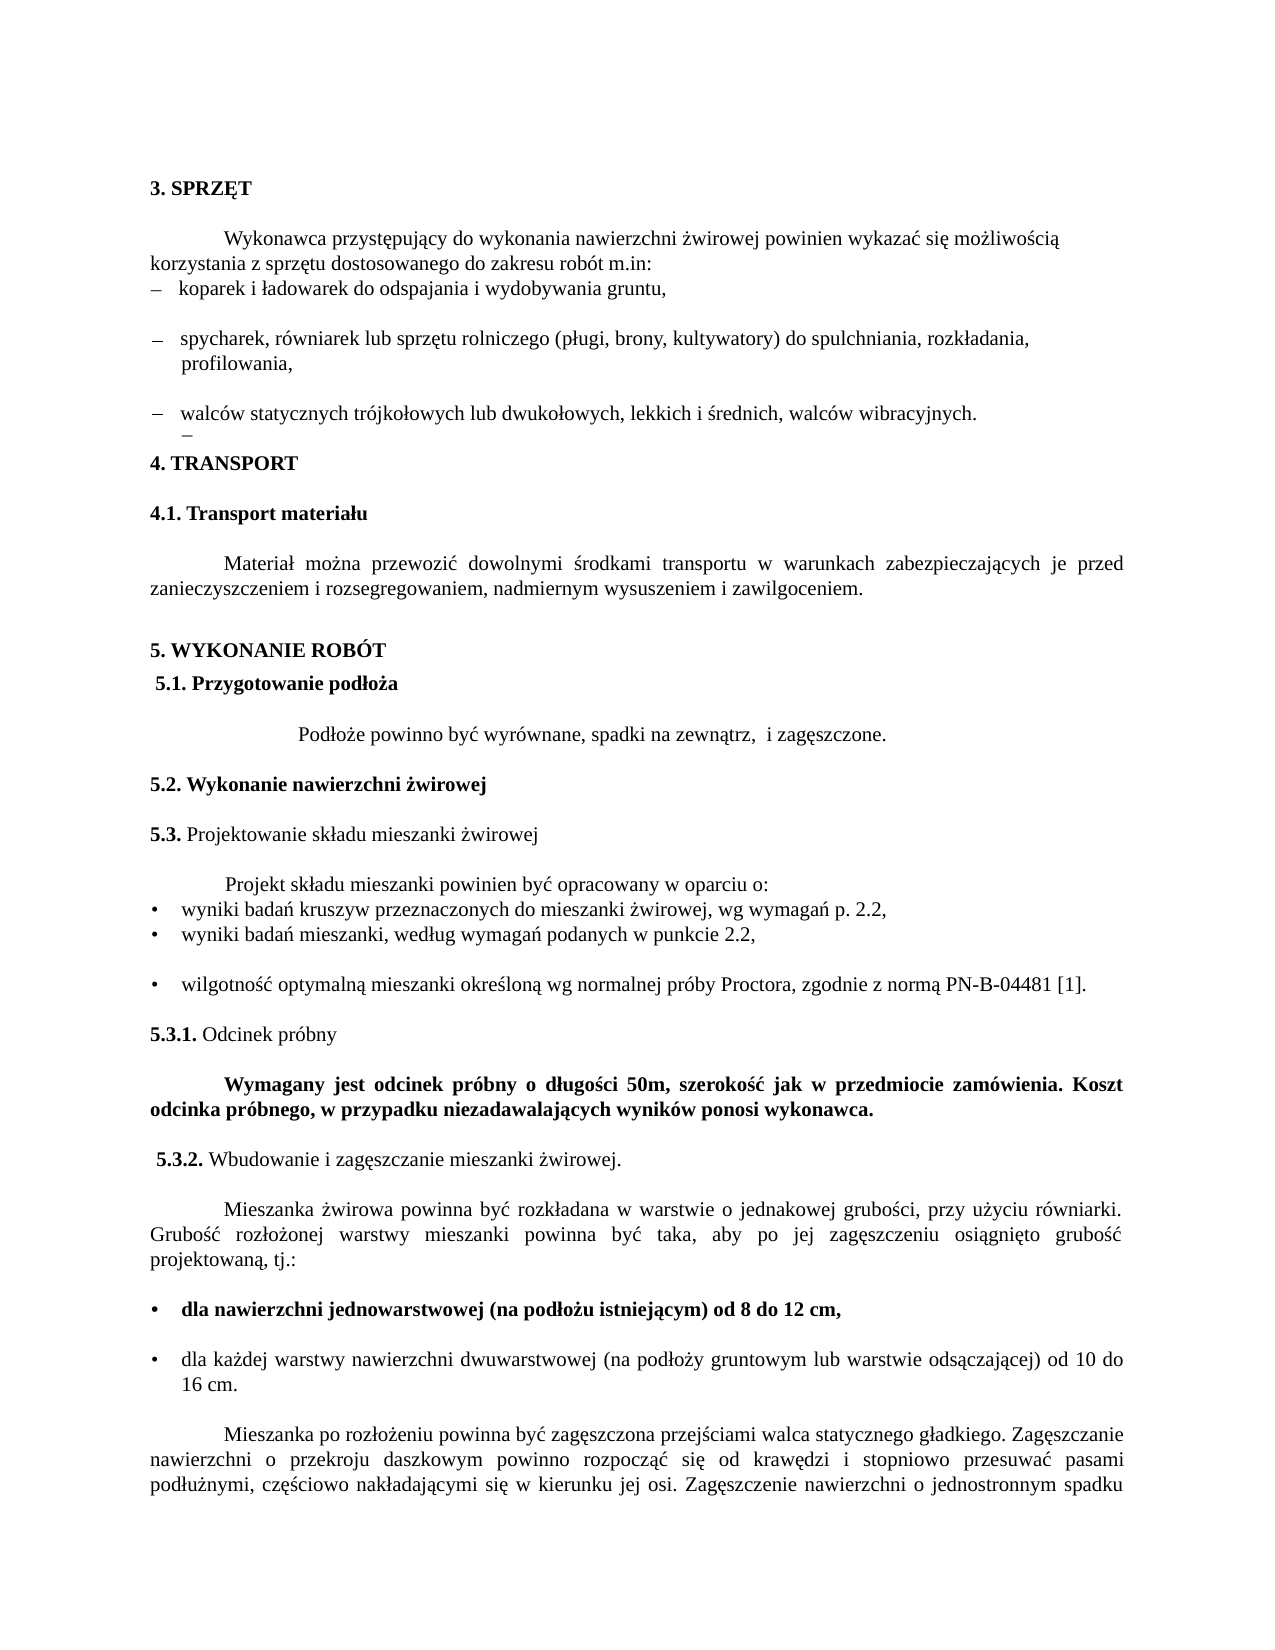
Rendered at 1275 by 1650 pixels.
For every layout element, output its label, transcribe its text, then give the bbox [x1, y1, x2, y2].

list wyniki badań kruszyw przeznaczonych do mieszanki żwirowej, wg wymagań p. 2.2, [151, 896, 1125, 921]
list dla nawierzchni jednowarstwowej (na podłożu istniejącym) od 8 do 12 cm, [151, 1296, 1125, 1321]
text 5.3.2. Wbudowanie i zagęszczanie mieszanki żwirowej. [156, 1146, 1125, 1171]
text Mieszanka żwirowa powinna być rozkładana w warstwie o jednakowej grubości, przy użyciu równiarki. Grubość rozłożonej warstwy mieszanki powinna być taka, aby po jej zagęszczeniu osiągnięto grubość projektowaną, tj.: [150, 1196, 1123, 1271]
list wilgotność optymalną mieszanki określoną wg normalnej próby Proctora, zgodnie z normą PN-B-04481 [1]. [151, 971, 1125, 996]
text 5.2. Wykonanie nawierzchni żwirowej [150, 771, 1125, 796]
text walców statycznych trójkołowych lub dwukołowych, lekkich i średnich, walców wibracyjnych. [152, 401, 989, 451]
text Projekt składu mieszanki powinien być opracowany w oparciu o: [225, 871, 1125, 896]
text 5.1. Przygotowanie podłoża [150, 664, 600, 696]
text 5.3. Projektowanie składu mieszanki żwirowej [150, 821, 1125, 846]
text Wykonawca przystępujący do wykonania nawierzchni żwirowej powinien wykazać się możliwością korzystania z sprzętu dostosowanego do zakresu robót m.in: [150, 225, 1125, 275]
text 4.1. Transport materiału [150, 501, 1125, 526]
text 3. SPRZĘT [150, 175, 1125, 200]
text Materiał można przewozić dowolnymi środkami transportu w warunkach zabezpieczających je przed zanieczyszczeniem i rozsegregowaniem, nadmiernym wysuszeniem i zawilgoceniem. [150, 551, 1125, 601]
text koparek i ładowarek do odspajania i wydobywania gruntu, [150, 275, 1125, 300]
text 4. TRANSPORT [150, 451, 1125, 476]
text Podłoże powinno być wyrównane, spadki na zewnątrz, i zagęszczone. [298, 721, 1125, 746]
text Wymagany jest odcinek próbny o długości 50m, szerokość jak w przedmiocie zamówienia. Koszt odcinka próbnego, w przypadku niezadawalających wyników ponosi wykonawca. [150, 1071, 1125, 1121]
list wyniki badań mieszanki, według wymagań podanych w punkcie 2.2, [151, 921, 1125, 946]
text 5.3.1. Odcinek próbny [150, 1021, 1125, 1046]
text 5. WYKONANIE ROBÓT [150, 632, 600, 664]
text spycharek, równiarek lub sprzętu rolniczego (pługi, brony, kultywatory) do spulchniania, rozkładania, profilowania, [152, 325, 1125, 376]
list dla każdej warstwy nawierzchni dwuwarstwowej (na podłoży gruntowym lub warstwie odsączającej) od 10 do 16 cm. [151, 1346, 1125, 1396]
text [150, 1421, 1125, 1496]
